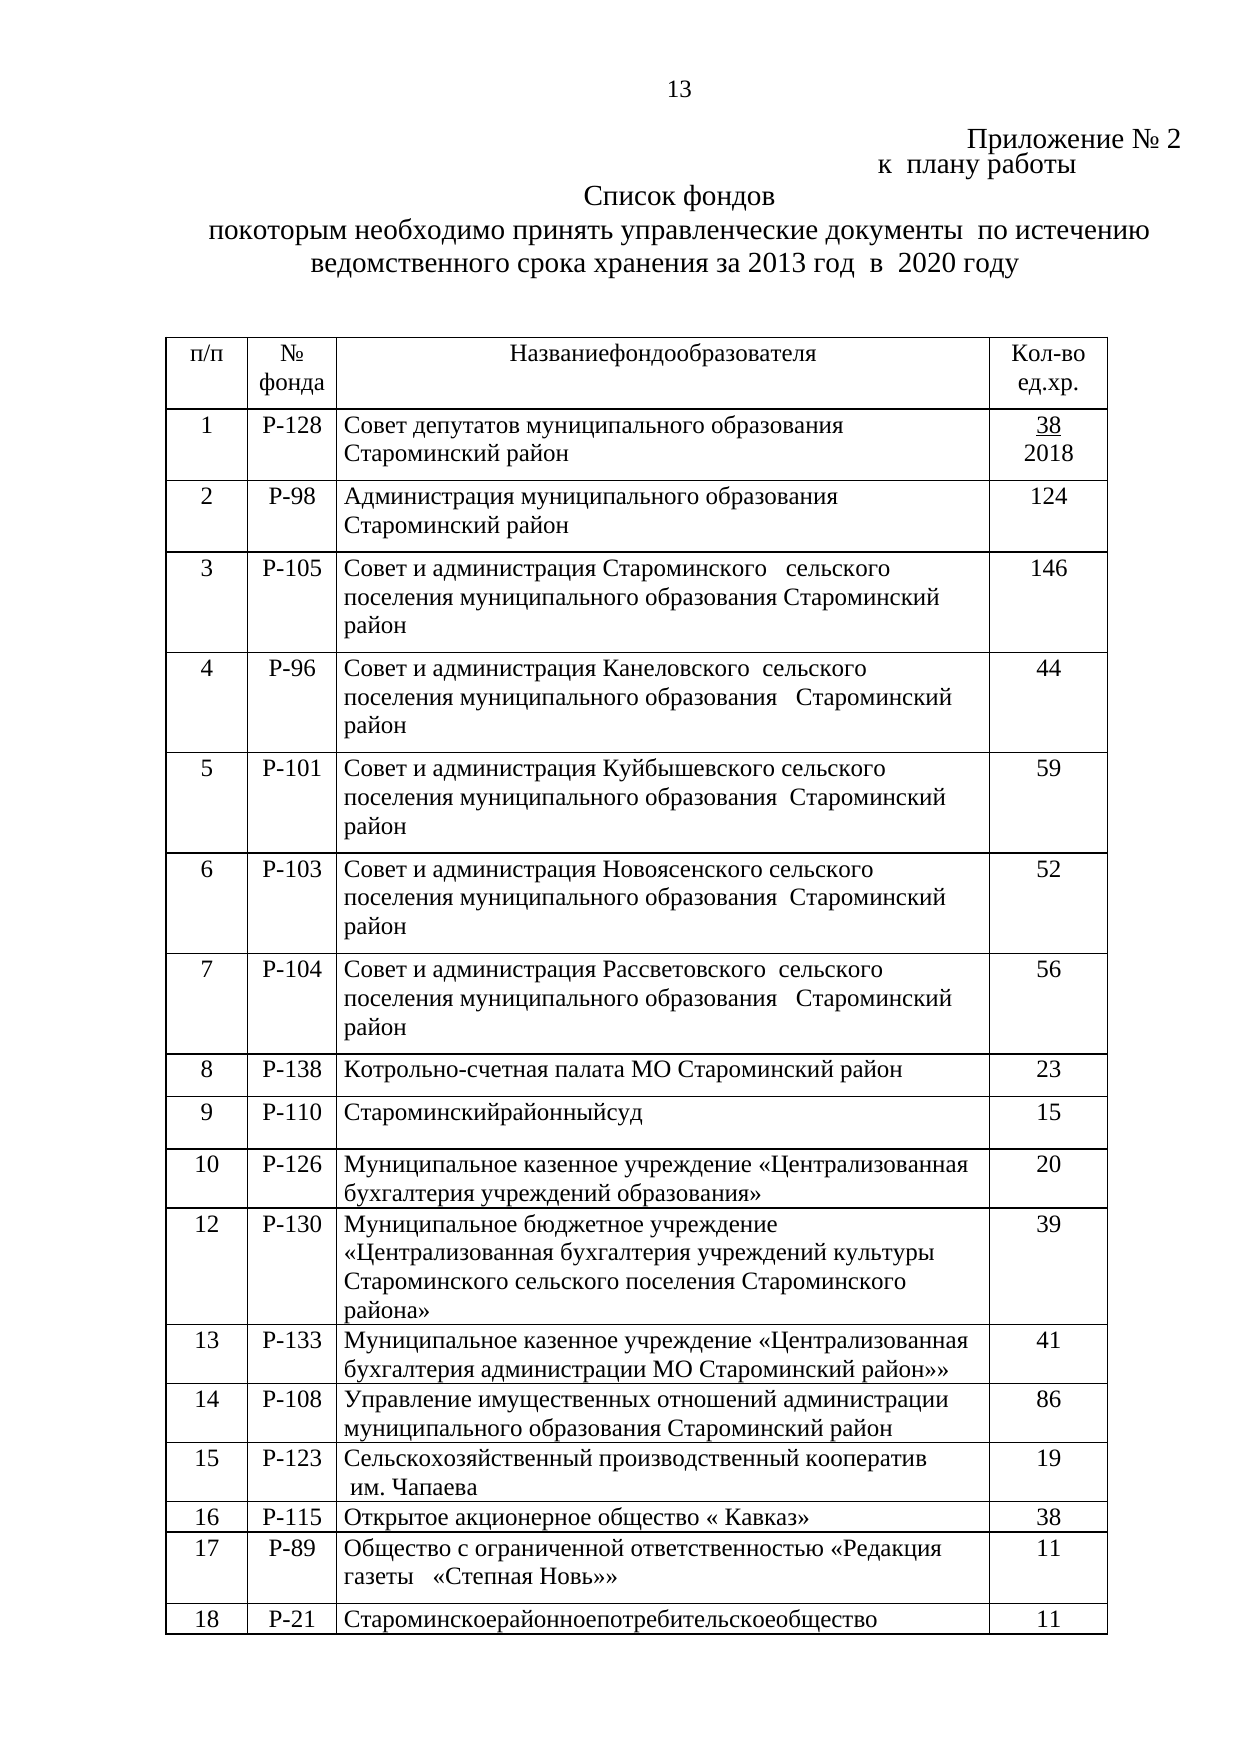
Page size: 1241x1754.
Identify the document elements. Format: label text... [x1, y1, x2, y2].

table_cell 52 [990, 854, 1107, 952]
table_cell 41 [990, 1325, 1107, 1383]
table_cell Староминскийрайонныйсуд [337, 1097, 989, 1148]
table_cell 18 [167, 1604, 247, 1633]
table_cell Муниципальное бюджетное учреждение «Централизованная бухгалтерия учреждений культуры Староминского сельского поселения Староминского района» [337, 1209, 989, 1324]
table_header п/п [167, 338, 247, 408]
table_cell 2 [167, 481, 247, 551]
table_cell Р-123 [248, 1443, 336, 1501]
table_cell 16 [167, 1502, 247, 1531]
table_cell Р-138 [248, 1055, 336, 1096]
table_cell Р-128 [248, 410, 336, 480]
table_cell 3 [167, 553, 247, 652]
table_cell 146 [990, 553, 1107, 652]
table_cell Р-103 [248, 854, 336, 952]
table_cell 39 [990, 1209, 1107, 1324]
table_cell 4 [167, 653, 247, 752]
text покоторым необходимо принять управленческие документы по истечению ведомственного срока хранения за 2013 год в 2020 году [177, 212, 1181, 279]
table_cell Котрольно-счетная палата МО Староминский район [337, 1055, 989, 1096]
table_cell Совет депутатов муниципального образования Староминский район [337, 410, 989, 480]
table_cell Общество с ограниченной ответственностью «Редакция газеты «Степная Новь»» [337, 1533, 989, 1603]
table_cell Р-115 [248, 1502, 336, 1531]
table_cell Открытое акционерное общество « Кавказ» [337, 1502, 989, 1531]
text Приложение № 2 [177, 128, 1181, 153]
table_cell 17 [167, 1533, 247, 1603]
table_cell 1 [167, 410, 247, 480]
table_cell 44 [990, 653, 1107, 752]
table_cell 12 [167, 1209, 247, 1324]
table_cell 5 [167, 753, 247, 852]
table_cell 11 [990, 1604, 1107, 1633]
table_cell 38 2018 [990, 410, 1107, 480]
text к плану работы [177, 153, 1181, 178]
table_cell Совет и администрация Канеловского сельского поселения муниципального образования Староминский район [337, 653, 989, 752]
table_cell Р-96 [248, 653, 336, 752]
table_cell Р-105 [248, 553, 336, 652]
table_cell Р-98 [248, 481, 336, 551]
table_cell 6 [167, 854, 247, 952]
table_cell 59 [990, 753, 1107, 852]
table_cell Сельскохозяйственный производственный кооператив им. Чапаева [337, 1443, 989, 1501]
table_cell Управление имущественных отношений администрации муниципального образования Староминский район [337, 1384, 989, 1442]
table_cell Р-21 [248, 1604, 336, 1633]
table_cell 19 [990, 1443, 1107, 1501]
table_cell Р-104 [248, 954, 336, 1053]
table_cell 38 [990, 1502, 1107, 1531]
table_cell 86 [990, 1384, 1107, 1442]
text Список фондов [177, 178, 1181, 212]
table_cell 9 [167, 1097, 247, 1148]
table_cell 8 [167, 1055, 247, 1096]
table_cell Р-126 [248, 1150, 336, 1207]
table_header № фонда [248, 338, 336, 408]
table_cell 15 [167, 1443, 247, 1501]
table_cell 13 [167, 1325, 247, 1383]
table_cell Р-133 [248, 1325, 336, 1383]
table_cell 56 [990, 954, 1107, 1053]
table_cell 14 [167, 1384, 247, 1442]
table_cell 23 [990, 1055, 1107, 1096]
table_cell Совет и администрация Куйбышевского сельского поселения муниципального образования Староминский район [337, 753, 989, 852]
table_header Кол-во ед.хр. [990, 338, 1107, 408]
table_cell Администрация муниципального образования Староминский район [337, 481, 989, 551]
table_cell Муниципальное казенное учреждение «Централизованная бухгалтерия учреждений образования» [337, 1150, 989, 1207]
table_cell Муниципальное казенное учреждение «Централизованная бухгалтерия администрации МО Староминский район»» [337, 1325, 989, 1383]
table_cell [337, 1604, 989, 1633]
table_cell 20 [990, 1150, 1107, 1207]
table_cell Совет и администрация Рассветовского сельского поселения муниципального образования Староминский район [337, 954, 989, 1053]
table_cell Р-130 [248, 1209, 336, 1324]
table_cell Р-110 [248, 1097, 336, 1148]
table_header Названиефондообразователя [337, 338, 989, 408]
table_cell Совет и администрация Новоясенского сельского поселения муниципального образования Староминский район [337, 854, 989, 952]
table_cell 7 [167, 954, 247, 1053]
table_cell 10 [167, 1150, 247, 1207]
table_cell Р-101 [248, 753, 336, 852]
table_cell 124 [990, 481, 1107, 551]
table_cell 15 [990, 1097, 1107, 1148]
table_cell 11 [990, 1533, 1107, 1603]
table_cell Р-89 [248, 1533, 336, 1603]
table_cell Совет и администрация Староминского сельского поселения муниципального образования Староминский район [337, 553, 989, 652]
table_cell Р-108 [248, 1384, 336, 1442]
